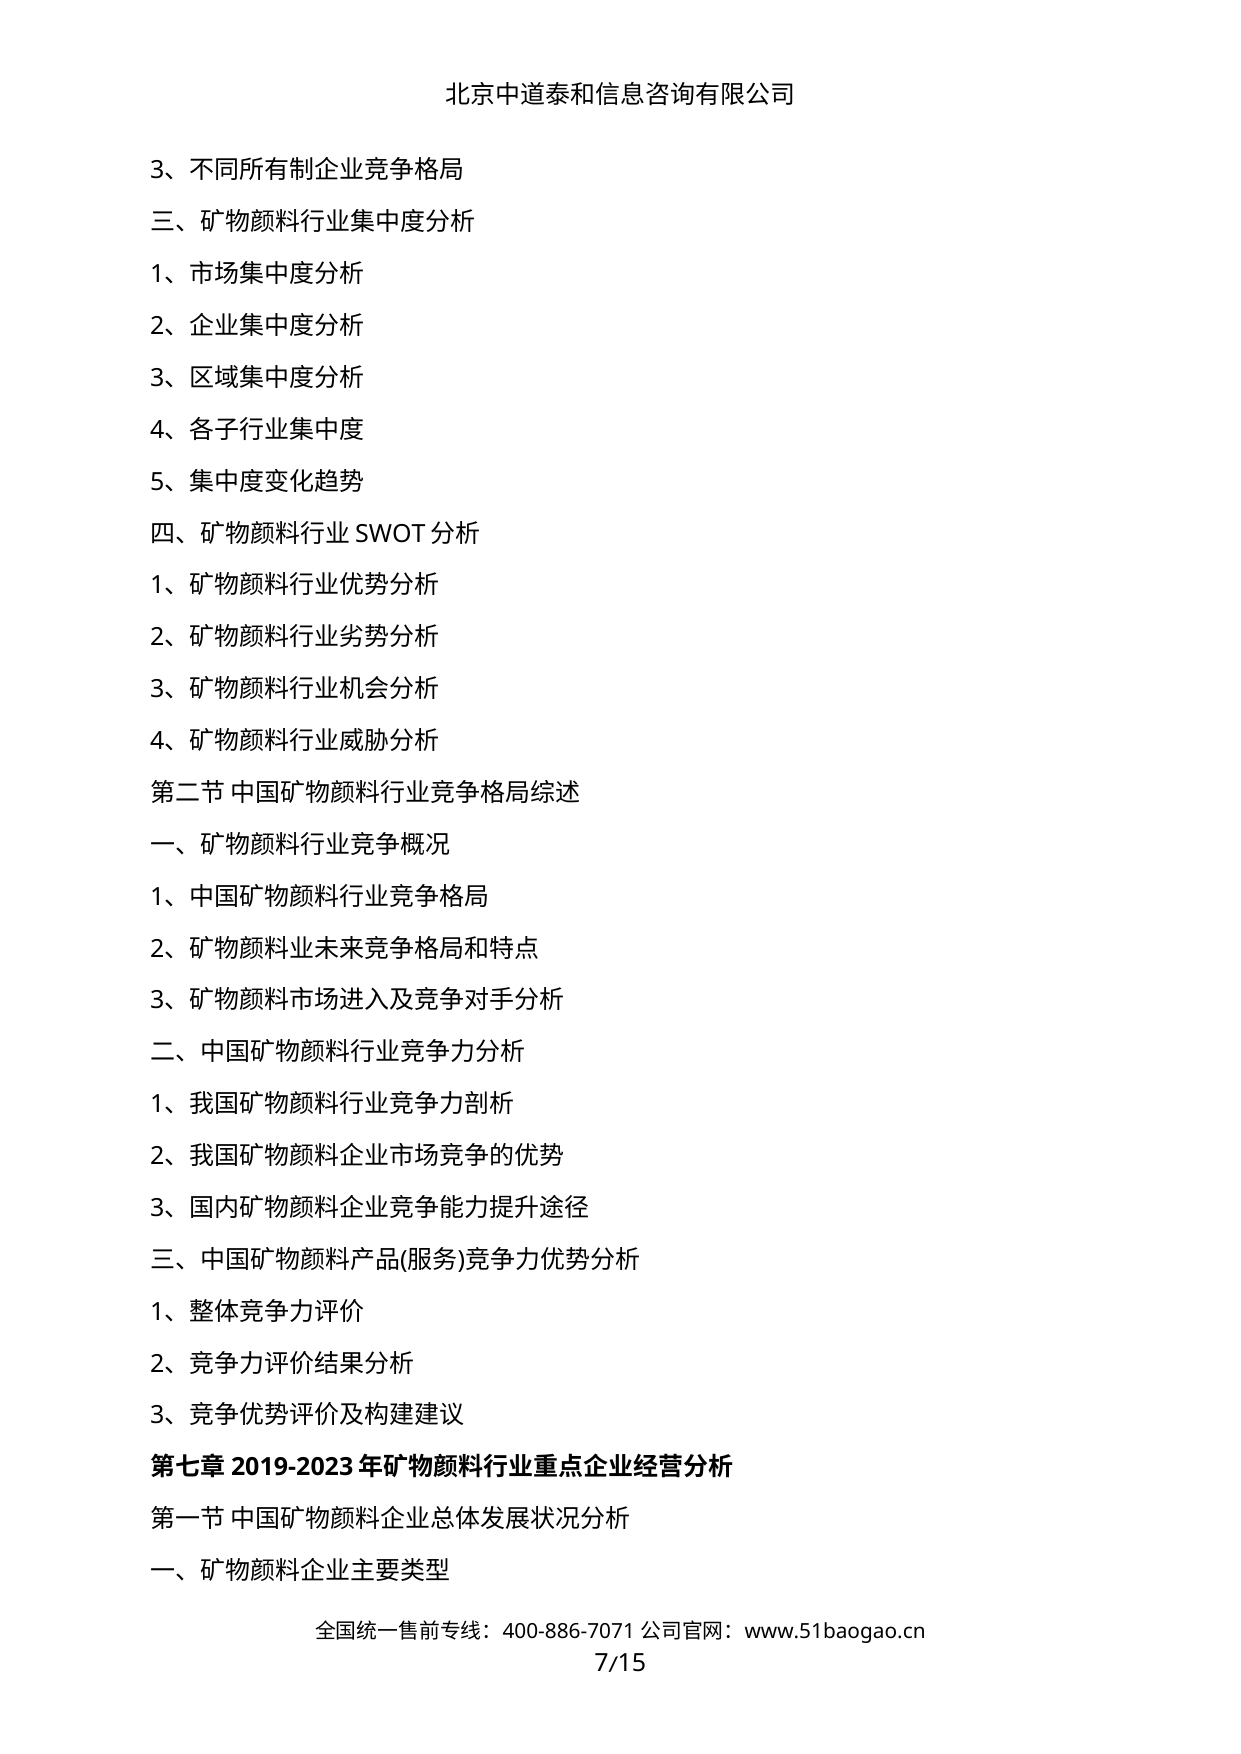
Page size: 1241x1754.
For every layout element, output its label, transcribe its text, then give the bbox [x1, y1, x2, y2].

text 第一节 中国矿物颜料企业总体发展状况分析 [150, 1499, 1090, 1535]
text 3、不同所有制企业竞争格局 [150, 150, 1090, 186]
text 3、矿物颜料市场进入及竞争对手分析 [150, 980, 1090, 1016]
text 2、企业集中度分析 [150, 306, 1090, 342]
text 1、矿物颜料行业优势分析 [150, 565, 1090, 601]
text 3、矿物颜料行业机会分析 [150, 669, 1090, 705]
text 四、矿物颜料行业SWOT分析 [150, 513, 1090, 549]
text 一、矿物颜料行业竞争概况 [150, 824, 1090, 861]
text 三、中国矿物颜料产品(服务)竞争力优势分析 [150, 1239, 1090, 1276]
text 1、整体竞争力评价 [150, 1291, 1090, 1327]
text 2、矿物颜料行业劣势分析 [150, 617, 1090, 653]
text 3、区域集中度分析 [150, 357, 1090, 394]
text 3、国内矿物颜料企业竞争能力提升途径 [150, 1187, 1090, 1224]
text 2、竞争力评价结果分析 [150, 1343, 1090, 1379]
text 1、中国矿物颜料行业竞争格局 [150, 876, 1090, 912]
text 2、矿物颜料业未来竞争格局和特点 [150, 928, 1090, 964]
text 第二节 中国矿物颜料行业竞争格局综述 [150, 772, 1090, 809]
text 一、矿物颜料企业主要类型 [150, 1551, 1090, 1587]
text 1、我国矿物颜料行业竞争力剖析 [150, 1084, 1090, 1120]
text 3、竞争优势评价及构建建议 [150, 1395, 1090, 1431]
text 二、中国矿物颜料行业竞争力分析 [150, 1032, 1090, 1068]
text 三、矿物颜料行业集中度分析 [150, 202, 1090, 238]
text 2、我国矿物颜料企业市场竞争的优势 [150, 1136, 1090, 1172]
text 5、集中度变化趋势 [150, 461, 1090, 497]
text 第七章 2019-2023年矿物颜料行业重点企业经营分析 [150, 1447, 1090, 1483]
text 1、市场集中度分析 [150, 254, 1090, 290]
text 4、矿物颜料行业威胁分析 [150, 721, 1090, 757]
text 4、各子行业集中度 [150, 409, 1090, 446]
